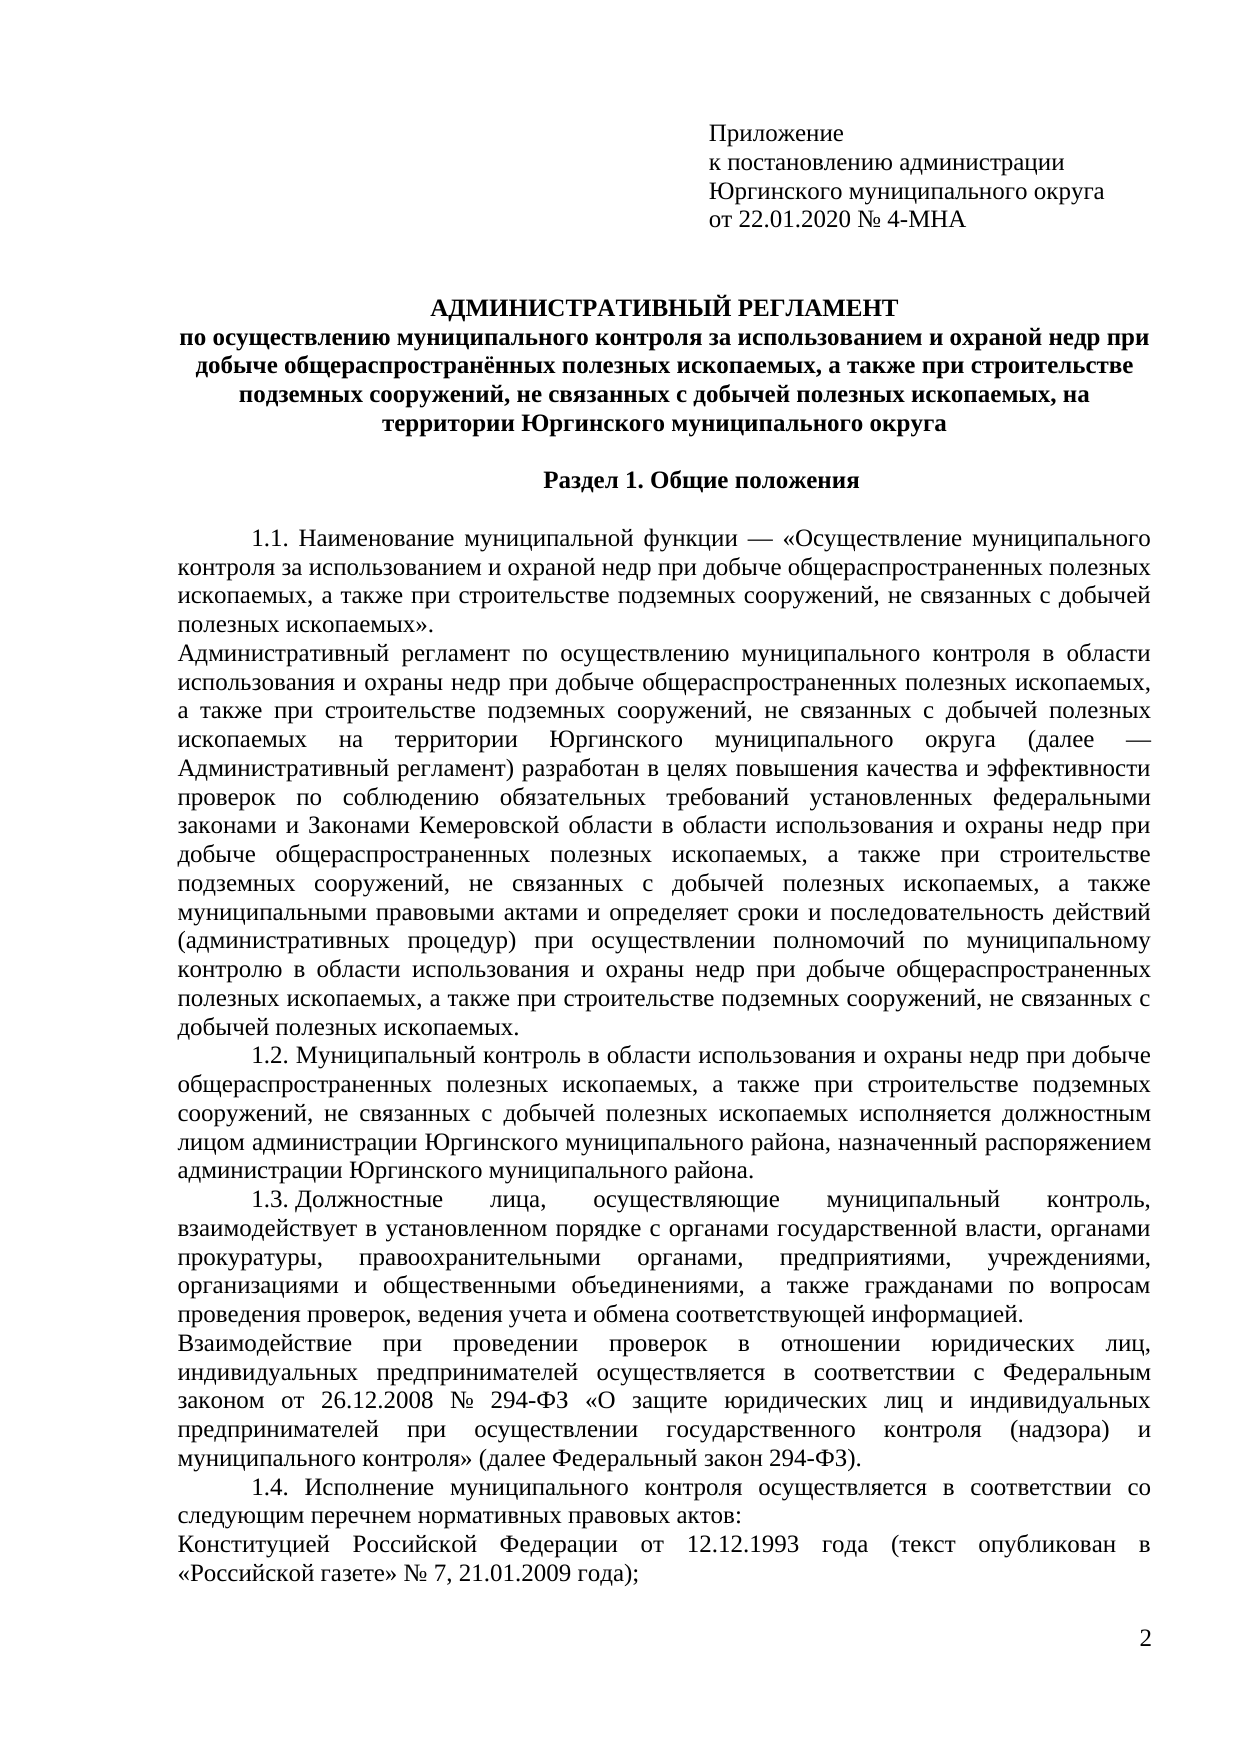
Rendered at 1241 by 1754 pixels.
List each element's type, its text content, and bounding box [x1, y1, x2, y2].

text 1.3. Должностные лица, осуществляющие муниципальный контроль, взаимодействует в установленном порядке с органами государственной власти, органами прокуратуры, правоохранительными органами, предприятиями, учреждениями, организациями и общественными объединениями, а также гражданами по вопросам проведения проверок, ведения учета и обмена соответствующей информацией. [177, 1184, 1152, 1328]
text Административный регламент по осуществлению муниципального контроля в области использования и охраны недр при добыче общераспространенных полезных ископаемых, а также при строительстве подземных сооружений, не связанных с добычей полезных ископаемых на территории Юргинского муниципального округа (далее — Административный регламент) разработан в целях повышения качества и эффективности проверок по соблюдению обязательных требований установленных федеральными законами и Законами Кемеровской области в области использования и охраны недр при добыче общераспространенных полезных ископаемых, а также при строительстве подземных сооружений, не связанных с добычей полезных ископаемых, а также муниципальными правовыми актами и определяет сроки и последовательность действий (административных процедур) при осуществлении полномочий по муниципальному контролю в области использования и охраны недр при добыче общераспространенных полезных ископаемых, а также при строительстве подземных сооружений, не связанных с добычей полезных ископаемых. [177, 638, 1152, 1041]
text АДМИНИСТРАТИВНЫЙ РЕГЛАМЕНТ [177, 293, 1152, 322]
text к постановлению администрации [709, 147, 1152, 176]
text Взаимодействие при проведении проверок в отношении юридических лиц, индивидуальных предпринимателей осуществляется в соответствии с Федеральным законом от 26.12.2008 № 294-ФЗ «О защите юридических лиц и индивидуальных предпринимателей при осуществлении государственного контроля (надзора) и муниципального контроля» (далее Федеральный закон 294-ФЗ). [177, 1328, 1152, 1472]
text Юргинского муниципального округа [709, 176, 1152, 204]
text 1.2. Муниципальный контроль в области использования и охраны недр при добыче общераспространенных полезных ископаемых, а также при строительстве подземных сооружений, не связанных с добычей полезных ископаемых исполняется должностным лицом администрации Юргинского муниципального района, назначенный распоряжением администрации Юргинского муниципального района. [177, 1041, 1152, 1184]
text Приложение [709, 118, 1152, 147]
text 1.1. Наименование муниципальной функции — «Осуществление муниципального контроля за использованием и охраной недр при добыче общераспространенных полезных ископаемых, а также при строительстве подземных сооружений, не связанных с добычей полезных ископаемых». [177, 523, 1152, 638]
text от 22.01.2020 № 4-МНА [709, 204, 1152, 233]
text Конституцией Российской Федерации от 12.12.1993 года (текст опубликован в «Российской газете» № 7, 21.01.2009 года); [177, 1529, 1152, 1587]
text по осуществлению муниципального контроля за использованием и охраной недр при добыче общераспространённых полезных ископаемых, а также при строительстве подземных сооружений, не связанных с добычей полезных ископаемых, на территории Юргинского муниципального округа [177, 322, 1152, 437]
text 1.4. Исполнение муниципального контроля осуществляется в соответствии со следующим перечнем нормативных правовых актов: [177, 1472, 1152, 1529]
text Раздел 1. Общие положения [177, 466, 1152, 494]
